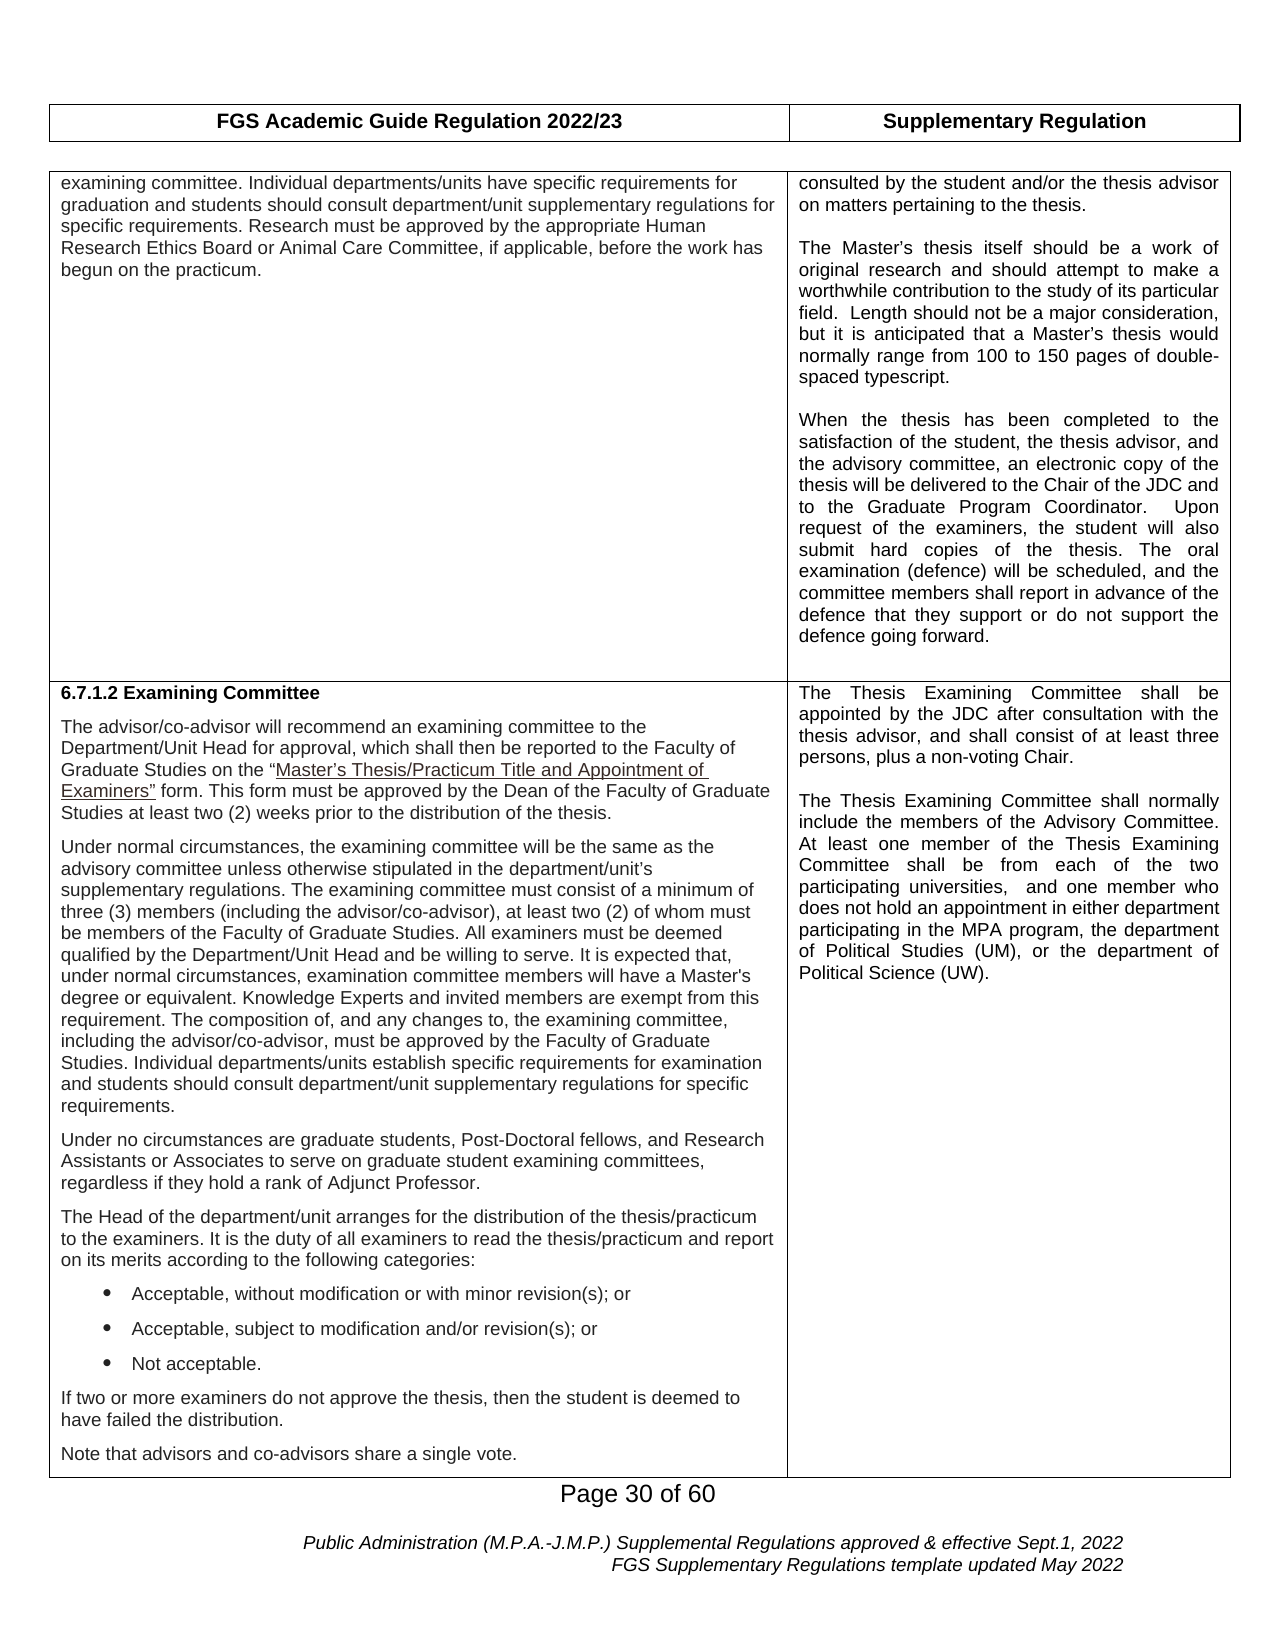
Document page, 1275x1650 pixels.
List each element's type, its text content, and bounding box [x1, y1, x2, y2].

table_cell The Thesis Examining Committee shall be appointed by the JDC after consultation with the thesis advisor, and shall consist of at least three persons, plus a non-voting Chair. The Thesis Examining Committee shall normally include the members of the Advisory Committee. At least one member of the Thesis Examining Committee shall be from each of the two participating universities, and one member who does not hold an appointment in either department participating in the MPA program, the department of Political Studies (UM), or the department of Political Science (UW). [788, 682, 1230, 1477]
table_cell 6.7.1.2 Examining Committee The advisor/co-advisor will recommend an examining committee to the Department/Unit Head for approval, which shall then be reported to the Faculty of Graduate Studies on the “Master’s Thesis/Practicum Title and Appointment of Examiners” form. This form must be approved by the Dean of the Faculty of Graduate Studies at least two (2) weeks prior to the distribution of the thesis. Under normal circumstances, the examining committee will be the same as the advisory committee unless otherwise stipulated in the department/unit’s supplementary regulations. The examining committee must consist of a minimum of three (3) members (including the advisor/co-advisor), at least two (2) of whom must be members of the Faculty of Graduate Studies. All examiners must be deemed qualified by the Department/Unit Head and be willing to serve. It is expected that, under normal circumstances, examination committee members will have a Master's degree or equivalent. Knowledge Experts and invited members are exempt from this requirement. The composition of, and any changes to, the examining committee, including the advisor/co-advisor, must be approved by the Faculty of Graduate Studies. Individual departments/units establish specific requirements for examination and students should consult department/unit supplementary regulations for specific requirements. Under no circumstances are graduate students, Post-Doctoral fellows, and Research Assistants or Associates to serve on graduate student examining committees, regardless if they hold a rank of Adjunct Professor. The Head of the department/unit arranges for the distribution of the thesis/practicum to the examiners. It is the duty of all examiners to read the thesis/practicum and report on its merits according to the following categories: Acceptable, without modification or with minor revision(s); or Acceptable, subject to modification and/or revision(s); or Not acceptable. If two or more examiners do not approve the thesis, then the student is deemed to have failed the distribution. Note that advisors and co-advisors share a single vote. [50, 682, 787, 1477]
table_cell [788, 172, 1230, 681]
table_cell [50, 172, 787, 681]
